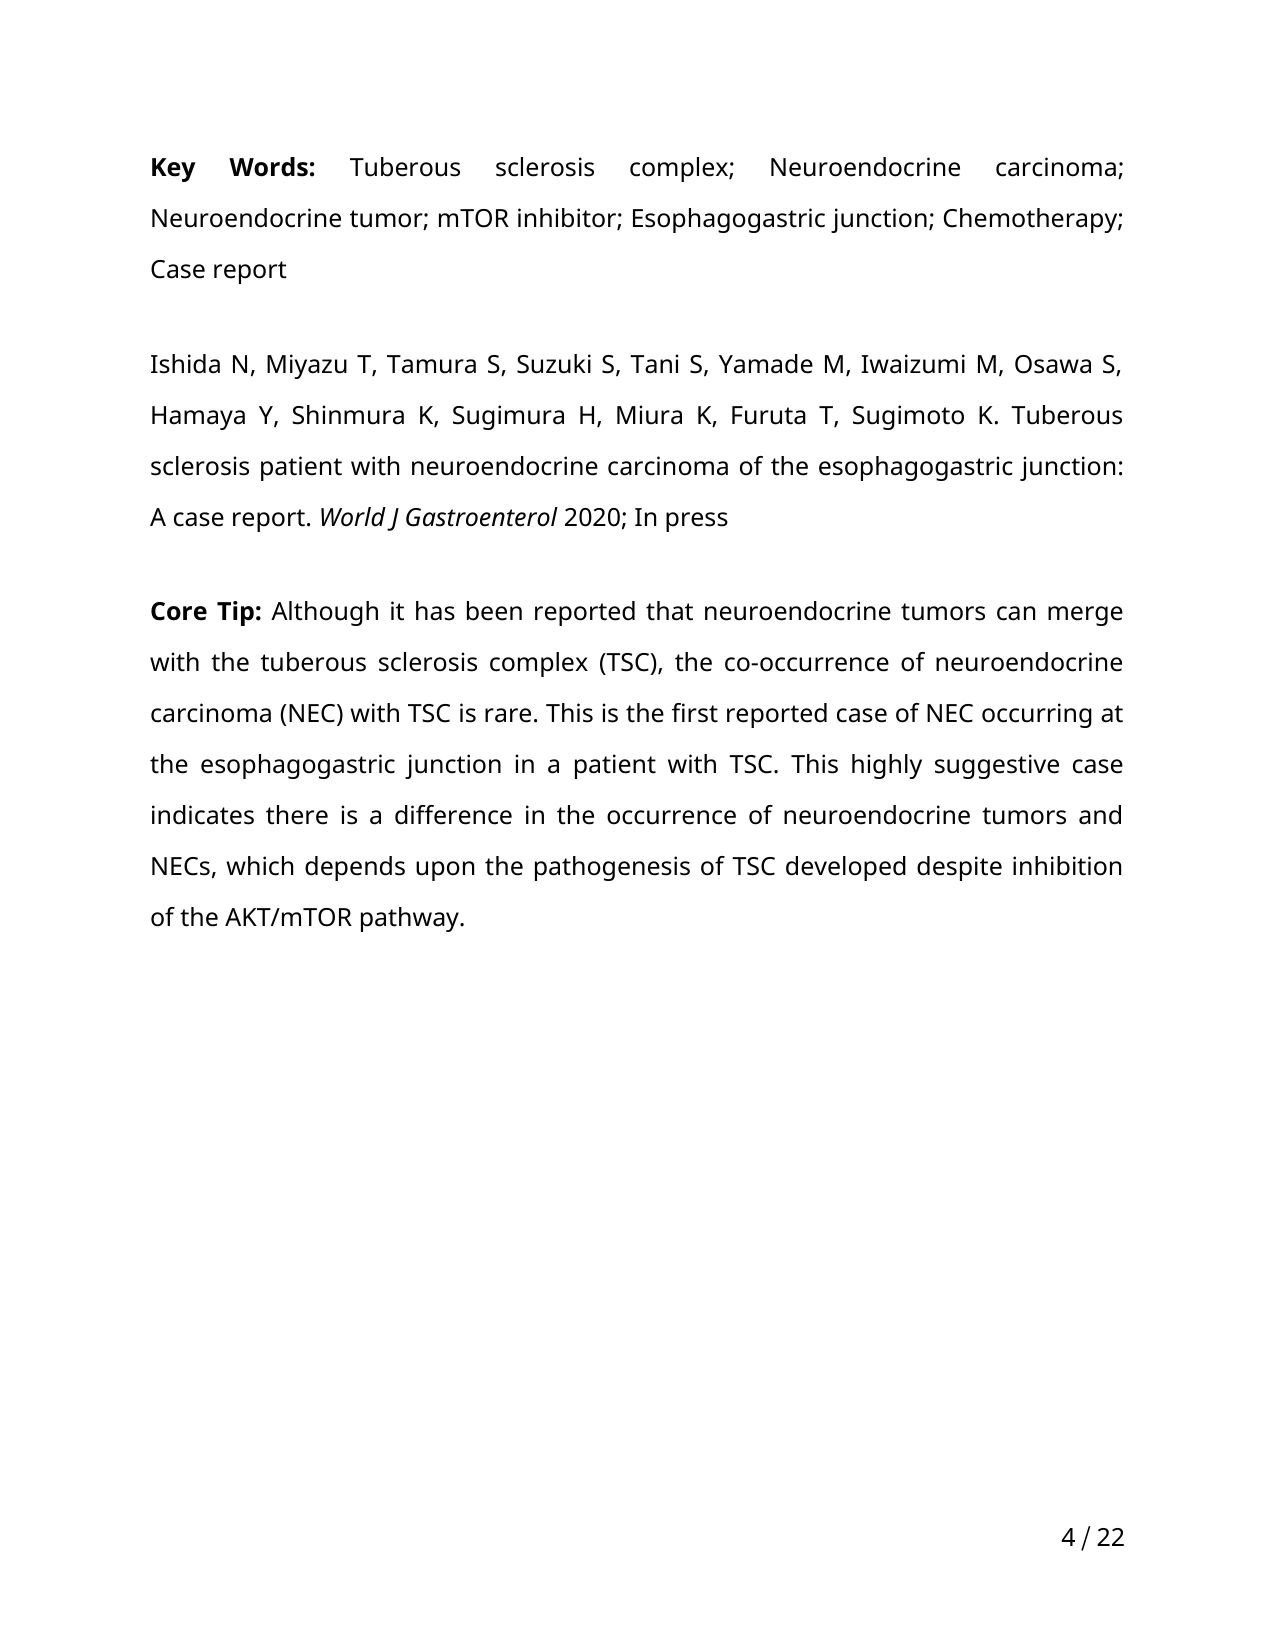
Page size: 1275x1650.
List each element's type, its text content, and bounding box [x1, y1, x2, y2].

text Core Tip: Although it has been reported that neuroendocrine tumors can merge with the tuberous sclerosis complex (TSC), the co-occurrence of neuroendocrine carcinoma (NEC) with TSC is rare. This is the first reported case of NEC occurring at the esophagogastric junction in a patient with TSC. This highly suggestive case indicates there is a difference in the occurrence of neuroendocrine tumors and NECs, which depends upon the pathogenesis of TSC developed despite inhibition of the AKT/mTOR pathway. [150, 593, 1125, 934]
text Key Words: Tuberous sclerosis complex; Neuroendocrine carcinoma; Neuroendocrine tumor; mTOR inhibitor; Esophagogastric junction; Chemotherapy; Case report [150, 150, 1125, 286]
text Ishida N, Miyazu T, Tamura S, Suzuki S, Tani S, Yamade M, Iwaizumi M, Osawa S, Hamaya Y, Shinmura K, Sugimura H, Miura K, Furuta T, Sugimoto K. Tuberous sclerosis patient with neuroendocrine carcinoma of the esophagogastric junction: A case report. World J Gastroenterol 2020; In press [150, 346, 1125, 533]
